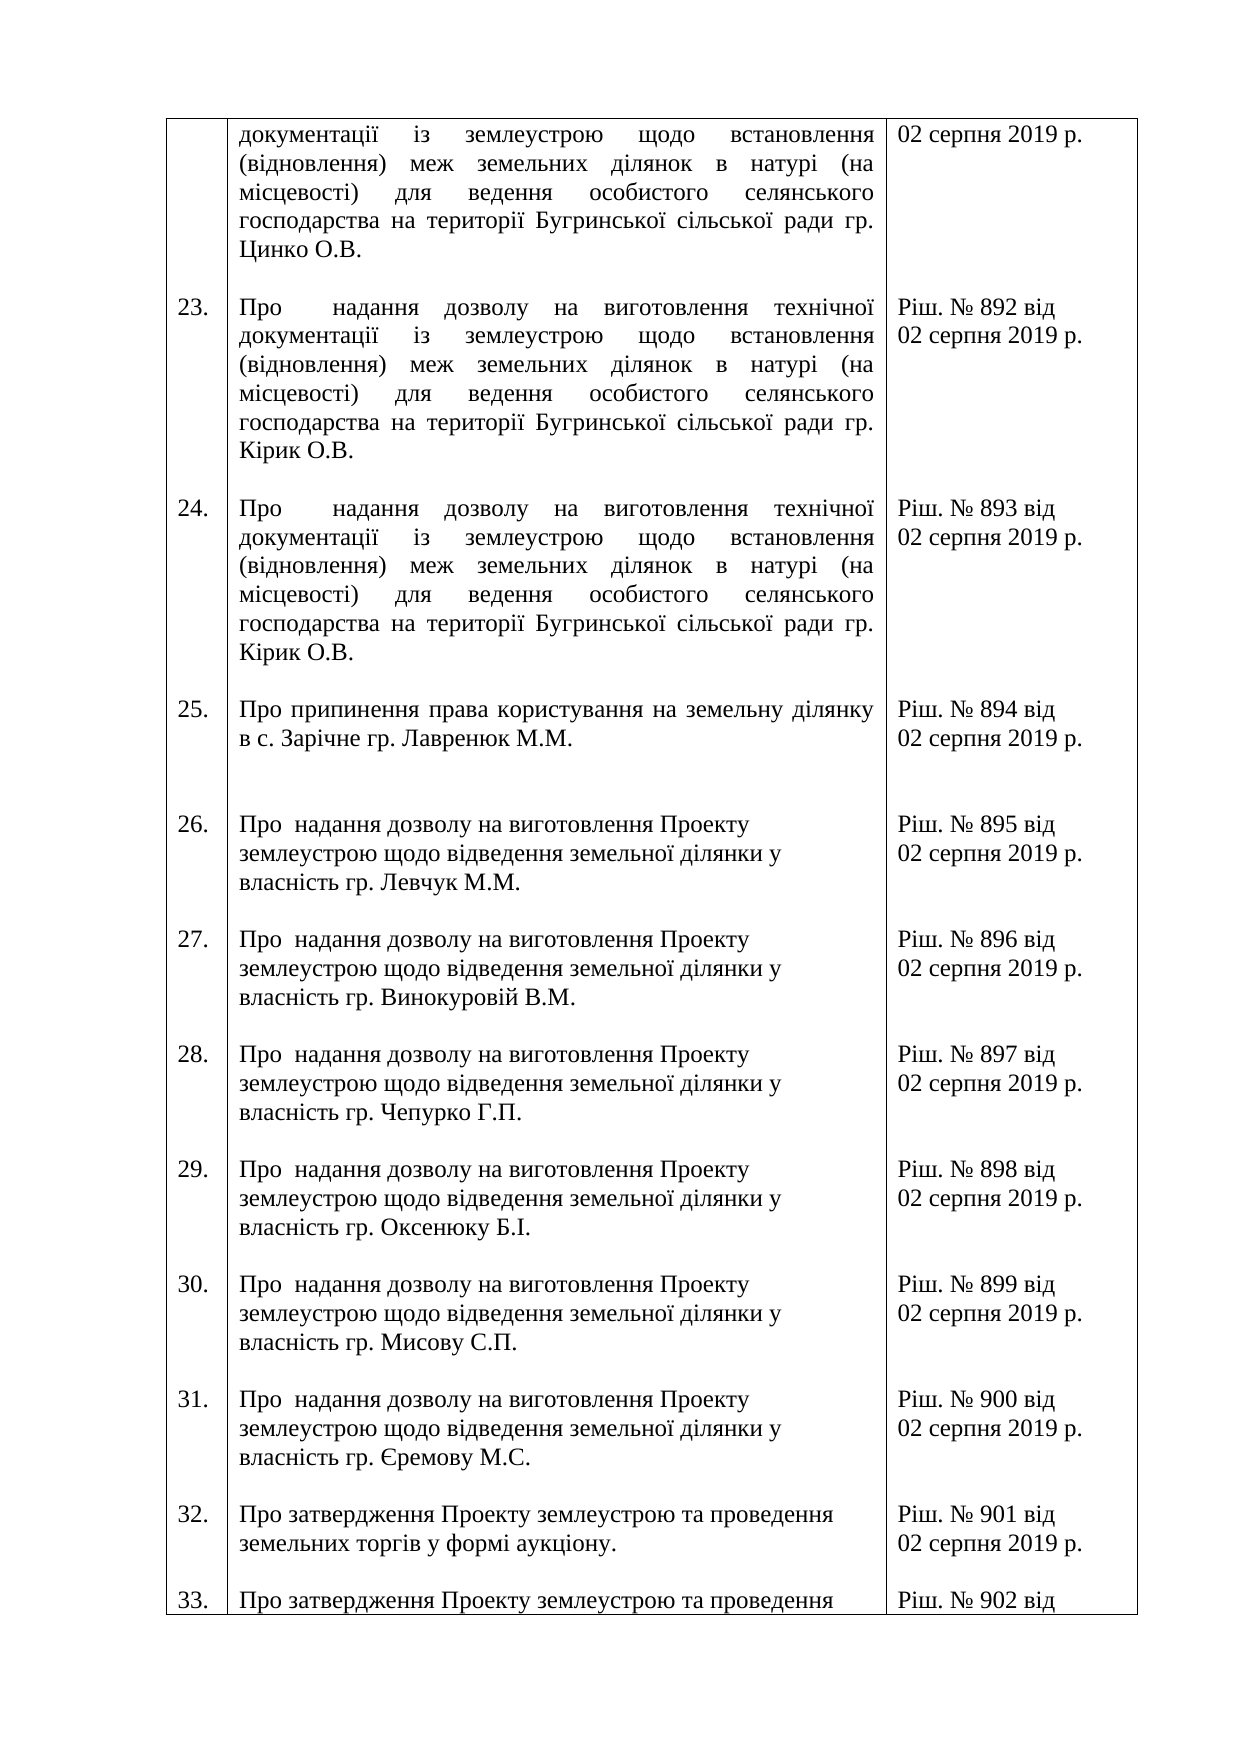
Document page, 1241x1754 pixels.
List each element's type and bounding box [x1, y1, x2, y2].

table_cell [167, 119, 227, 1614]
table_cell [887, 119, 1137, 1614]
table_cell [228, 119, 886, 1614]
